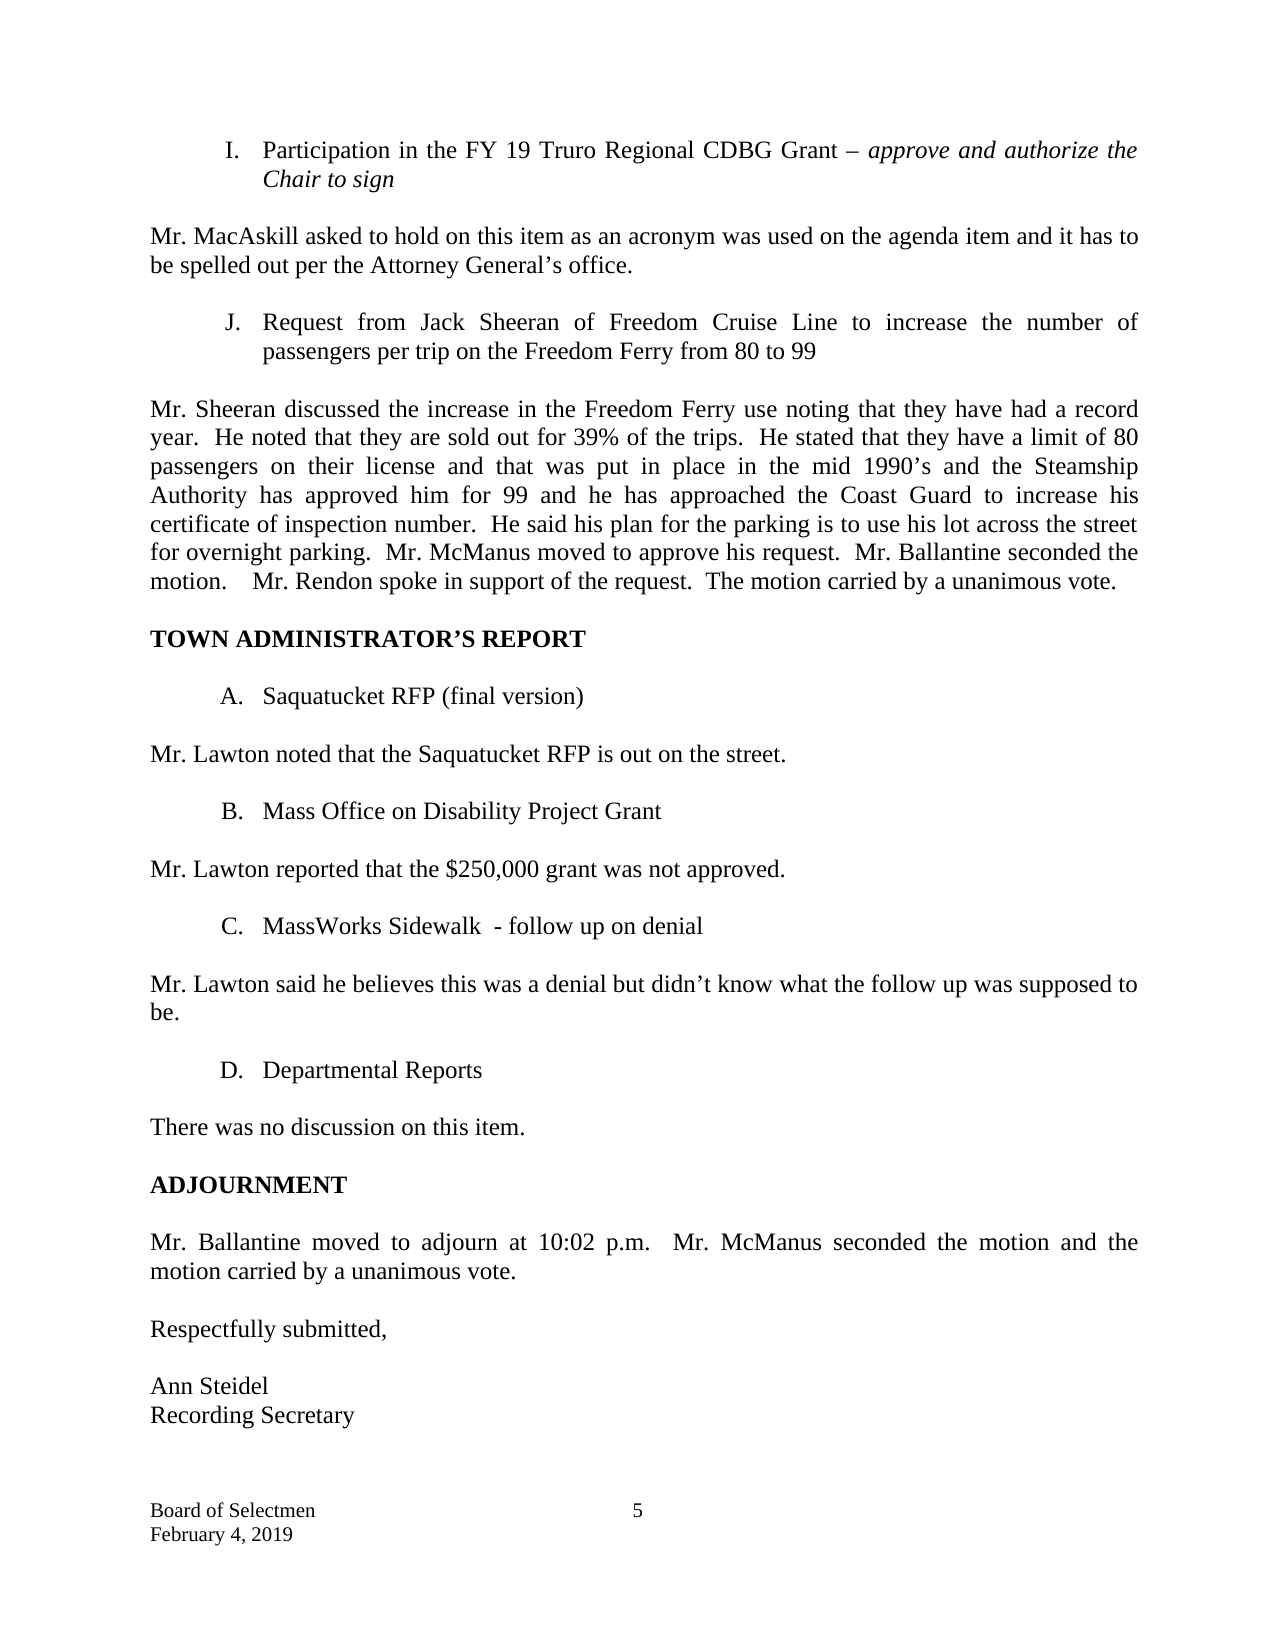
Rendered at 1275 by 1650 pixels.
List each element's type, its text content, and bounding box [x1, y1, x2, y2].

text Ann Steidel [150, 1371, 1140, 1400]
list MassWorks Sidewalk - follow up on denial [244, 911, 1140, 940]
text Mr. Lawton noted that the Saquatucket RFP is out on the street. [150, 739, 1140, 767]
list Mass Office on Disability Project Grant [244, 796, 1140, 825]
text Mr. Sheeran discussed the increase in the Freedom Ferry use noting that they have had a record year. He noted that they are sold out for 39% of the trips. He stated that they have a limit of 80 passengers on their license and that was put in place in the mid 1990’s and the Steamship Authority has approved him for 99 and he has approached the Coast Guard to increase his certificate of inspection number. He said his plan for the parking is to use his lot across the street for overnight parking. Mr. McManus moved to approve his request. Mr. Ballantine seconded the motion. Mr. Rendon spoke in support of the request. The motion carried by a unanimous vote. [150, 394, 1140, 595]
list Request from Jack Sheeran of Freedom Cruise Line to increase the number of passengers per trip on the Freedom Ferry from 80 to 99 [225, 307, 1140, 365]
text ADJOURNMENT [150, 1170, 1140, 1199]
text There was no discussion on this item. [150, 1112, 1140, 1141]
text TOWN ADMINISTRATOR’S REPORT [150, 624, 1140, 652]
text Mr. MacAskill asked to hold on this item as an acronym was used on the agenda item and it has to be spelled out per the Attorney General’s office. [150, 221, 1140, 279]
list Departmental Reports [244, 1055, 1140, 1084]
text Respectfully submitted, [150, 1314, 1140, 1342]
text Mr. Lawton reported that the $250,000 grant was not approved. [150, 854, 1140, 882]
list Participation in the FY 19 Truro Regional CDBG Grant – approve and authorize the Chair to sign [225, 135, 1140, 192]
text Mr. Lawton said he believes this was a denial but didn’t know what the follow up was supposed to be. [150, 969, 1140, 1026]
text Recording Secretary [150, 1400, 1140, 1429]
text Mr. Ballantine moved to adjourn at 10:02 p.m. Mr. McManus seconded the motion and the motion carried by a unanimous vote. [150, 1227, 1140, 1285]
list Saquatucket RFP (final version) [244, 681, 1140, 710]
